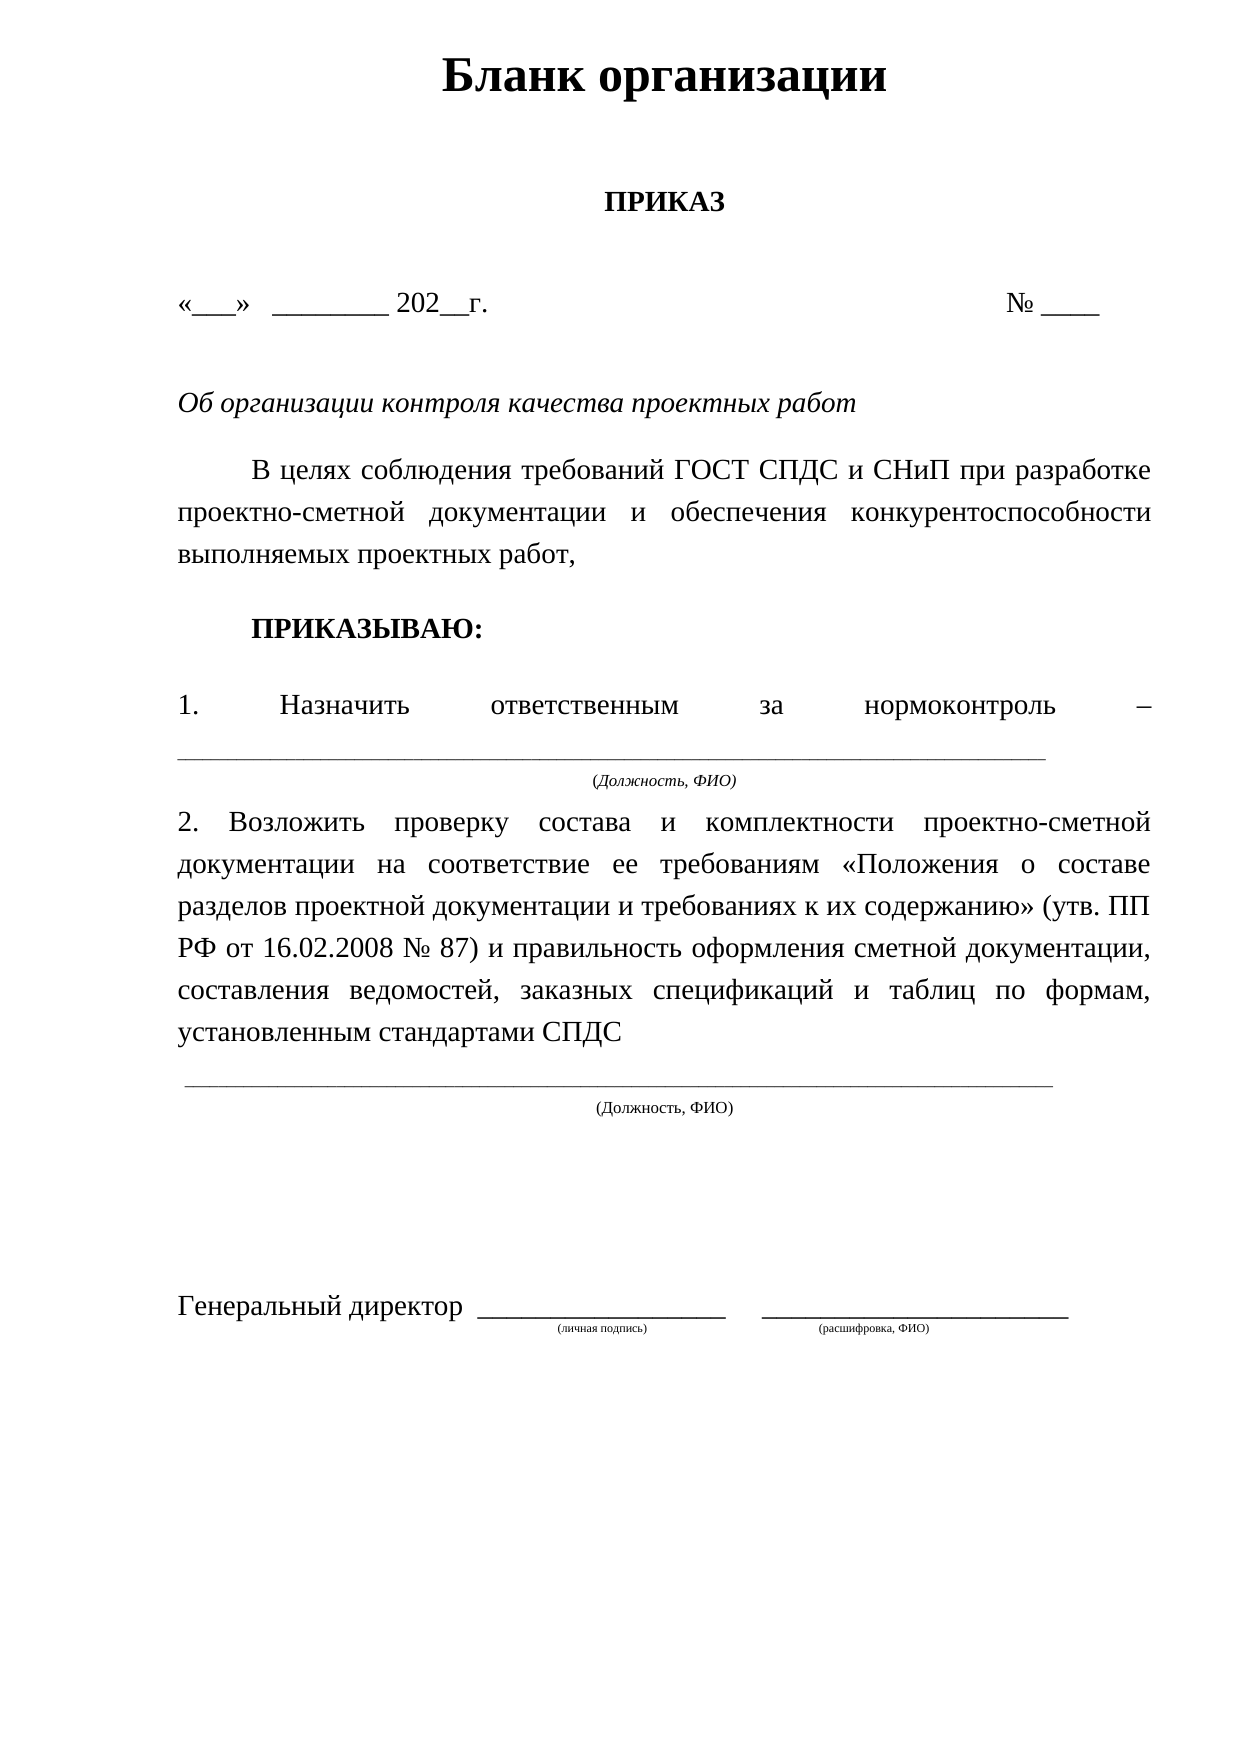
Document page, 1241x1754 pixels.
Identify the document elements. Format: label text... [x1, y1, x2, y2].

text (личная подпись) (расшифровка, ФИО) [177, 1322, 1152, 1346]
text ПРИКАЗ [177, 184, 1152, 218]
text 2. Возложить проверку состава и комплектности проектно-сметной документации на соответствие ее требованиям «Положения о составе разделов проектной документации и требованиях к их содержанию» (утв. ПП РФ от 16.02.2008 № 87) и правильность оформления сметной документации, составления ведомостей, заказных спецификаций и таблиц по формам, установленным стандартами СПДС [177, 804, 1152, 1047]
text 1. Назначить ответственным за нормоконтроль –_______________________________________________________________________________________________________ [177, 687, 1152, 762]
text (Должность, ФИО) [177, 771, 1152, 804]
text Бланк организации [177, 44, 1152, 102]
text _______________________________________________________________________________________________________ [177, 1056, 1152, 1089]
text (Должность, ФИО) [177, 1097, 1152, 1131]
subtitle Генеральный директор _________________ _____________________ [177, 1288, 1152, 1322]
text В целях соблюдения требований ГОСТ СПДС и СНиП при разработке проектно-сметной документации и обеспечения конкурентоспособности выполняемых проектных работ, [177, 452, 1152, 570]
text «___» ________ 202__г. № ____ [177, 285, 1152, 318]
text ПРИКАЗЫВАЮ: [177, 612, 1152, 645]
text Об организации контроля качества проектных работ [177, 385, 1152, 419]
